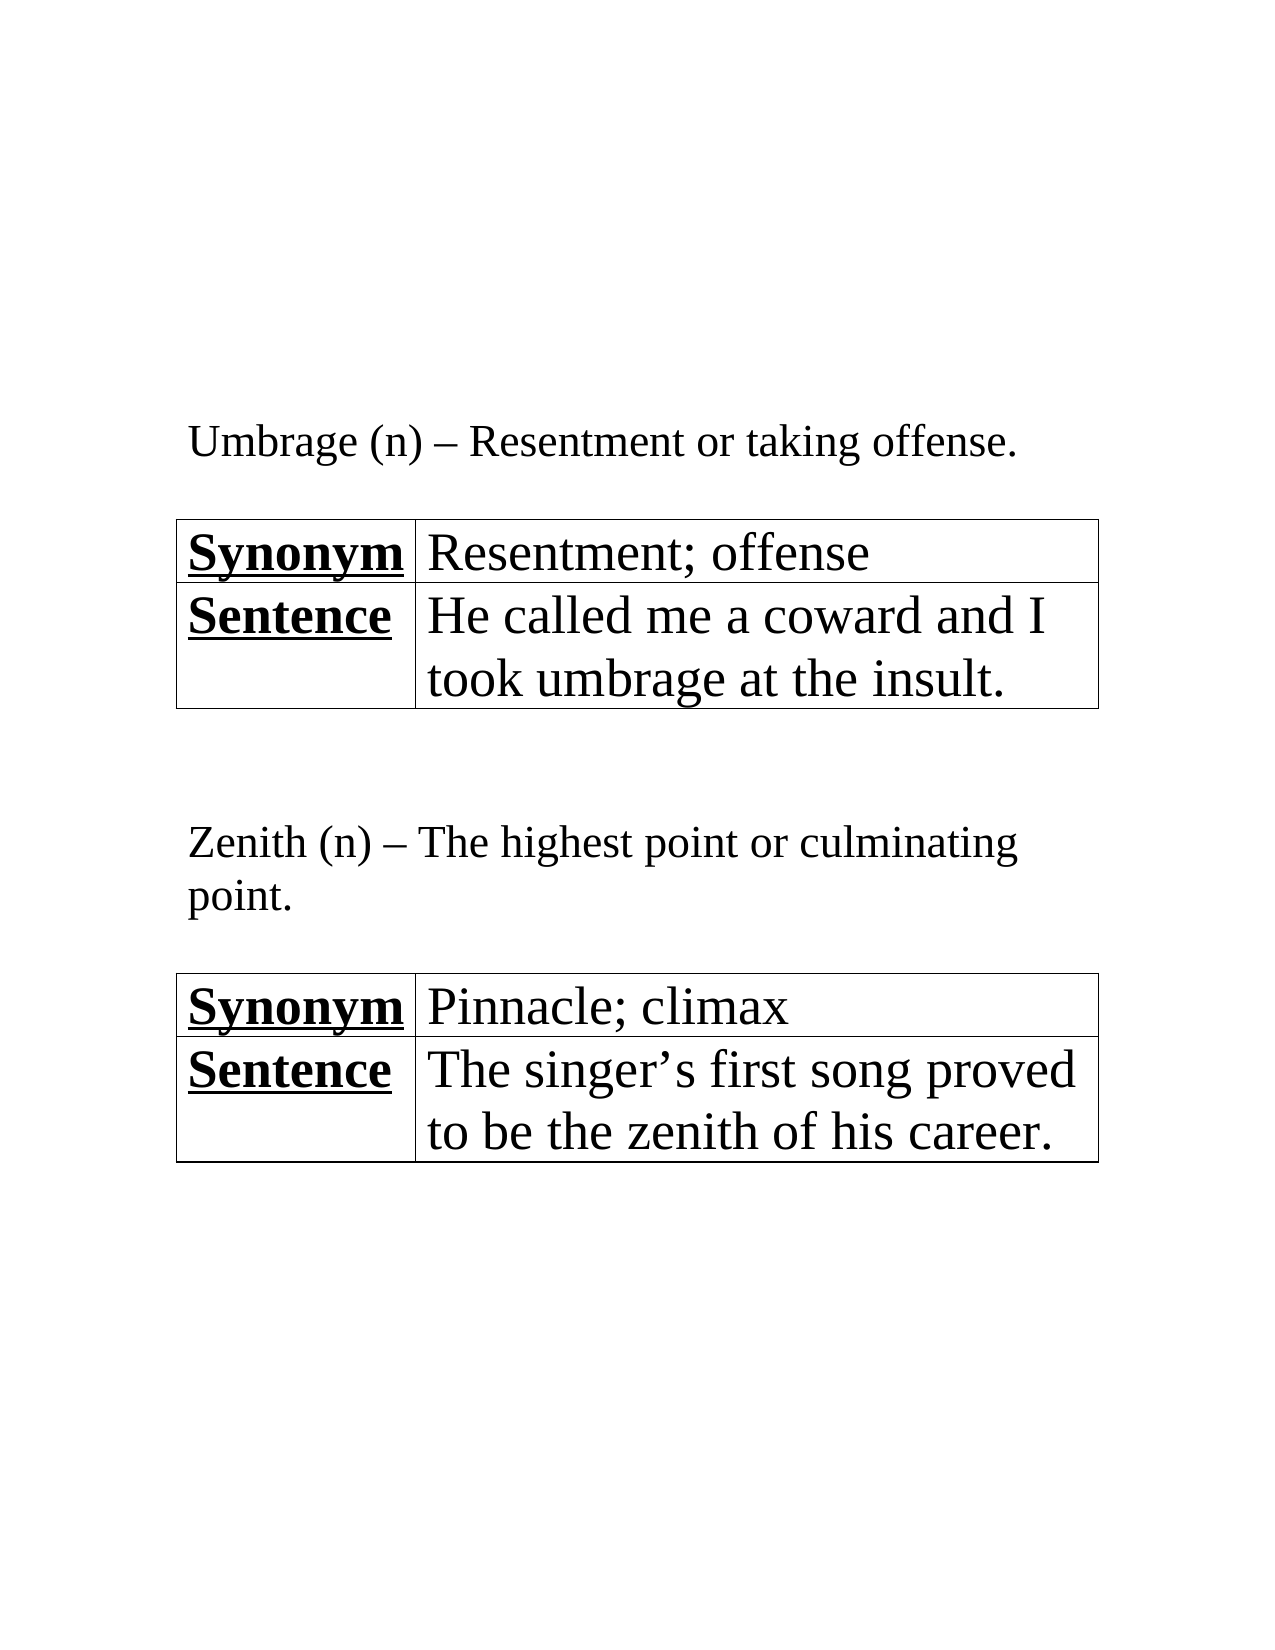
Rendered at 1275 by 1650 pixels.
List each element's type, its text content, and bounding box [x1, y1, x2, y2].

text Zenith (n) – The highest point or culminating point. [187, 814, 1087, 920]
table_cell Sentence [177, 583, 415, 708]
text Umbrage (n) – Resentment or taking offense. [187, 413, 1087, 466]
table_header Synonym [177, 974, 415, 1036]
table_header Synonym [177, 520, 415, 582]
table_header Resentment; offense [416, 520, 1098, 582]
table_cell The singer’s first song proved to be the zenith of his career. [416, 1037, 1098, 1161]
table_header Pinnacle; climax [416, 974, 1098, 1036]
table_cell He called me a coward and I took umbrage at the insult. [416, 583, 1098, 708]
table_cell Sentence [177, 1037, 415, 1161]
